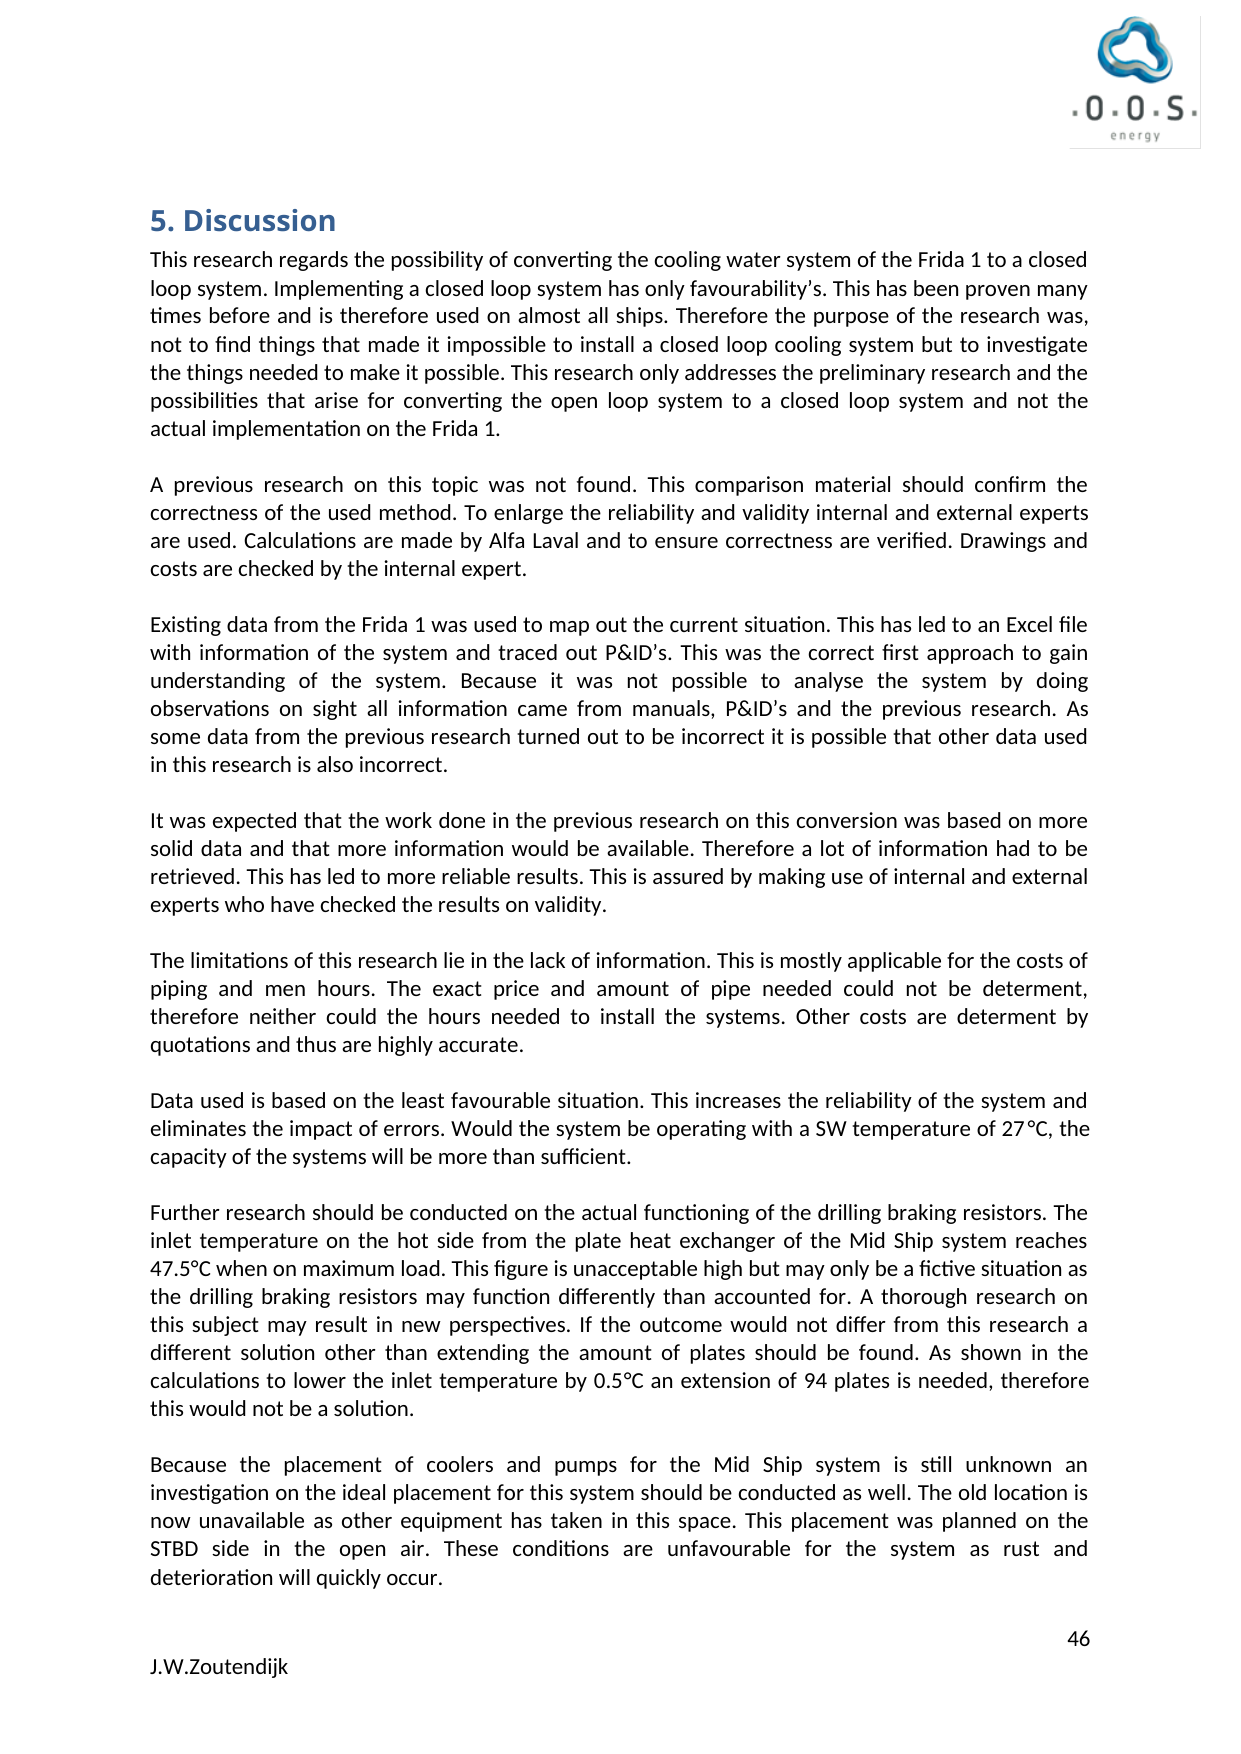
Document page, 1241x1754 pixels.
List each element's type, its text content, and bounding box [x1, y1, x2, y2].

text Existing data from the Frida 1 was used to map out the current situation. This has led to an Excel file with information of the system and traced out P&ID’s. This was the correct first approach to gain understanding of the system. Because it was not possible to analyse the system by doing observations on sight all information came from manuals, P&ID’s and the previous research. As some data from the previous research turned out to be incorrect it is possible that other data used in this research is also incorrect. [150, 610, 1090, 778]
text It was expected that the work done in the previous research on this conversion was based on more solid data and that more information would be available. Therefore a lot of information had to be retrieved. This has led to more reliable results. This is assured by making use of internal and external experts who have checked the results on validity. [150, 806, 1090, 918]
subtitle 5. Discussion [150, 200, 1090, 240]
picture [1069, 16, 1202, 150]
text Because the placement of coolers and pumps for the Mid Ship system is still unknown an investigation on the ideal placement for this system should be conducted as well. The old location is now unavailable as other equipment has taken in this space. This placement was planned on the STBD side in the open air. These conditions are unfavourable for the system as rust and deterioration will quickly occur. [150, 1451, 1090, 1591]
text Data used is based on the least favourable situation. This increases the reliability of the system and eliminates the impact of errors. Would the system be operating with a SW temperature of 27°C, the capacity of the systems will be more than sufficient. [150, 1086, 1090, 1170]
text This research regards the possibility of converting the cooling water system of the Frida 1 to a closed loop system. Implementing a closed loop system has only favourability’s. This has been proven many times before and is therefore used on almost all ships. Therefore the purpose of the research was, not to find things that made it impossible to install a closed loop cooling system but to investigate the things needed to make it possible. This research only addresses the preliminary research and the possibilities that arise for converting the open loop system to a closed loop system and not the actual implementation on the Frida 1. [150, 246, 1090, 442]
text The limitations of this research lie in the lack of information. This is mostly applicable for the costs of piping and men hours. The exact price and amount of pipe needed could not be determent, therefore neither could the hours needed to install the systems. Other costs are determent by quotations and thus are highly accurate. [150, 946, 1090, 1058]
text A previous research on this topic was not found. This comparison material should confirm the correctness of the used method. To enlarge the reliability and validity internal and external experts are used. Calculations are made by Alfa Laval and to ensure correctness are verified. Drawings and costs are checked by the internal expert. [150, 470, 1090, 582]
text Further research should be conducted on the actual functioning of the drilling braking resistors. The inlet temperature on the hot side from the plate heat exchanger of the Mid Ship system reaches 47.5°C when on maximum load. This figure is unacceptable high but may only be a fictive situation as the drilling braking resistors may function differently than accounted for. A thorough research on this subject may result in new perspectives. If the outcome would not differ from this research a different solution other than extending the amount of plates should be found. As shown in the calculations to lower the inlet temperature by 0.5°C an extension of 94 plates is needed, therefore this would not be a solution. [150, 1198, 1090, 1422]
